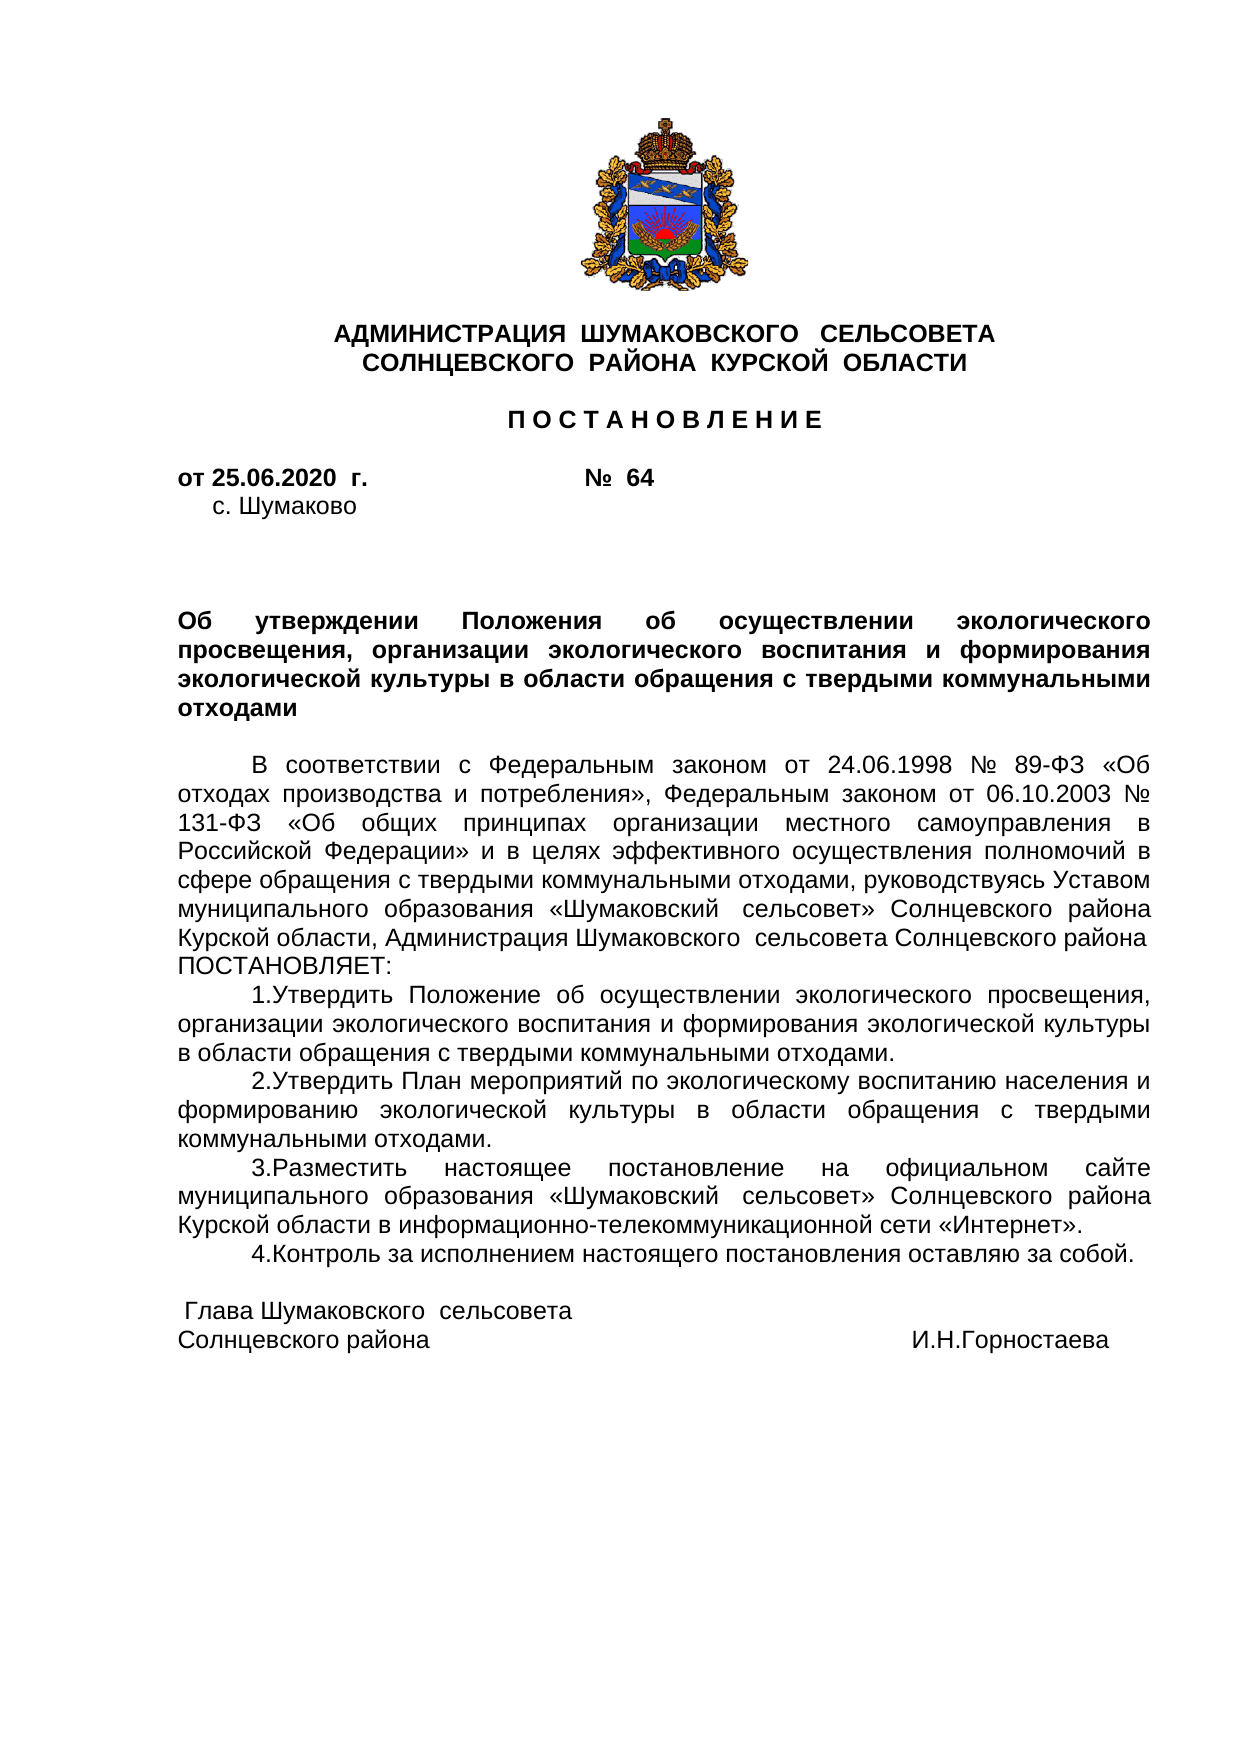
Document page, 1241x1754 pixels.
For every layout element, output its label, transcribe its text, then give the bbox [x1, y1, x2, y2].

text П О С Т А Н О В Л Е Н И Е [177, 405, 1152, 434]
text 1.Утвердить Положение об осуществлении экологического просвещения, организации экологического воспитания и формирования экологической культуры в области обращения с твердыми коммунальными отходами. [177, 980, 1152, 1066]
text 3.Разместить настоящее постановление на официальном сайте муниципального образования «Шумаковский сельсовет» Солнцевского района Курской области в информационно-телекоммуникационной сети «Интернет». [177, 1153, 1152, 1239]
text с. Шумаково [177, 491, 1152, 520]
picture [580, 118, 749, 291]
text 2.Утвердить План мероприятий по экологическому воспитанию населения и формированию экологической культуры в области обращения с твердыми коммунальными отходами. [177, 1066, 1152, 1153]
text СОЛНЦЕВСКОГО РАЙОНА КУРСКОЙ ОБЛАСТИ [177, 348, 1152, 376]
text АДМИНИСТРАЦИЯ ШУМАКОВСКОГО СЕЛЬСОВЕТА [177, 319, 1152, 348]
text Об утверждении Положения об осуществлении экологического просвещения, организации экологического воспитания и формирования экологической культуры в области обращения с твердыми коммунальными отходами [177, 606, 1152, 721]
text В соответствии с Федеральным законом от 24.06.1998 № 89-ФЗ «Об отходах производства и потребления», Федеральным законом от 06.10.2003 № 131-ФЗ «Об общих принципах организации местного самоуправления в Российской Федерации» и в целях эффективного осуществления полномочий в сфере обращения с твердыми коммунальными отходами, руководствуясь Уставом муниципального образования «Шумаковский сельсовет» Солнцевского района Курской области, Администрация Шумаковского сельсовета Солнцевского района [177, 750, 1152, 951]
text Солнцевского района И.Н.Горностаева [177, 1325, 1152, 1354]
text от 25.06.2020 г. № 64 [177, 463, 1152, 491]
text Глава Шумаковского сельсовета [177, 1296, 1152, 1325]
text 4.Контроль за исполнением настоящего постановления оставляю за собой. [177, 1239, 1152, 1268]
text ПОСТАНОВЛЯЕТ: [177, 951, 1152, 980]
